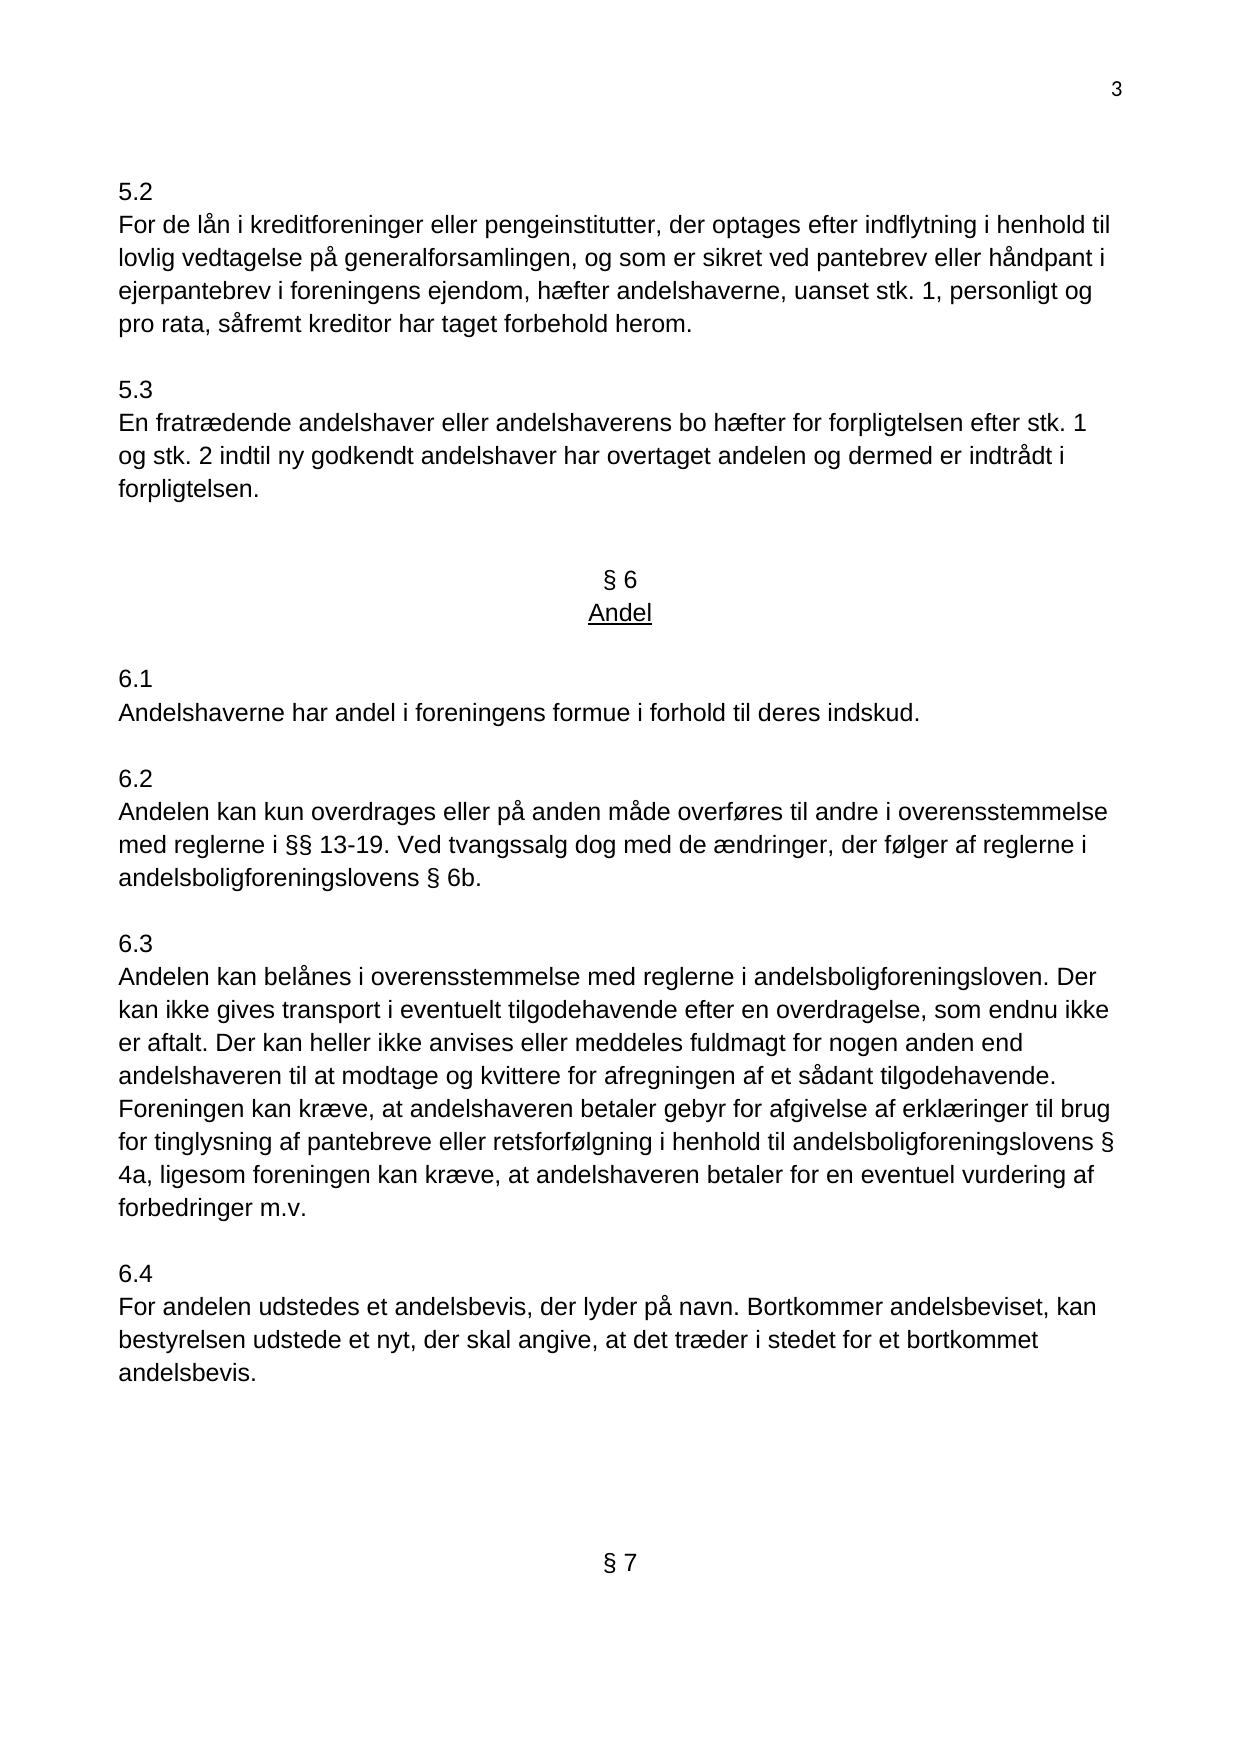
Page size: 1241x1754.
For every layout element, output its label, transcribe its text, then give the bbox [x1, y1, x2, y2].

text Andel [118, 598, 1122, 627]
text Andelen kan kun overdrages eller på anden måde overføres til andre i overensstemmelse med reglerne i §§ 13-19. Ved tvangssalg dog med de ændringer, der følger af reglerne i andelsboligforeningslovens § 6b. [118, 797, 1122, 891]
text § 6 [118, 565, 1122, 594]
text For de lån i kreditforeninger eller pengeinstitutter, der optages efter indflytning i henhold til lovlig vedtagelse på generalforsamlingen, og som er sikret ved pantebrev eller håndpant i ejerpantebrev i foreningens ejendom, hæfter andelshaverne, uanset stk. 1, personligt og pro rata, såfremt kreditor har taget forbehold herom. [118, 210, 1122, 338]
text 6.2 [118, 763, 1122, 792]
text 6.3 [118, 929, 1122, 957]
text En fratrædende andelshaver eller andelshaverens bo hæfter for forpligtelsen efter stk. 1 og stk. 2 indtil ny godkendt andelshaver har overtaget andelen og dermed er indtrådt i forpligtelsen. [118, 408, 1122, 503]
text 5.3 [118, 375, 1122, 404]
text § 7 [118, 1548, 1122, 1577]
text 6.1 [118, 664, 1122, 693]
text Andelshaverne har andel i foreningens formue i forhold til deres indskud. [118, 697, 1122, 726]
text 6.4 [118, 1259, 1122, 1288]
text For andelen udstedes et andelsbevis, der lyder på navn. Bortkommer andelsbeviset, kan bestyrelsen udstede et nyt, der skal angive, at det træder i stedet for et bortkommet andelsbevis. [118, 1292, 1122, 1387]
text 5.2 [118, 177, 1122, 206]
text Andelen kan belånes i overensstemmelse med reglerne i andelsboligforeningsloven. Der kan ikke gives transport i eventuelt tilgodehavende efter en overdragelse, som endnu ikke er aftalt. Der kan heller ikke anvises eller meddeles fuldmagt for nogen anden end andelshaveren til at modtage og kvittere for afregningen af et sådant tilgodehavende. Foreningen kan kræve, at andelshaveren betaler gebyr for afgivelse af erklæringer til brug for tinglysning af pantebreve eller retsforfølgning i henhold til andelsboligforeningslovens § 4a, ligesom foreningen kan kræve, at andelshaveren betaler for en eventuel vurdering af forbedringer m.v. [118, 962, 1122, 1222]
